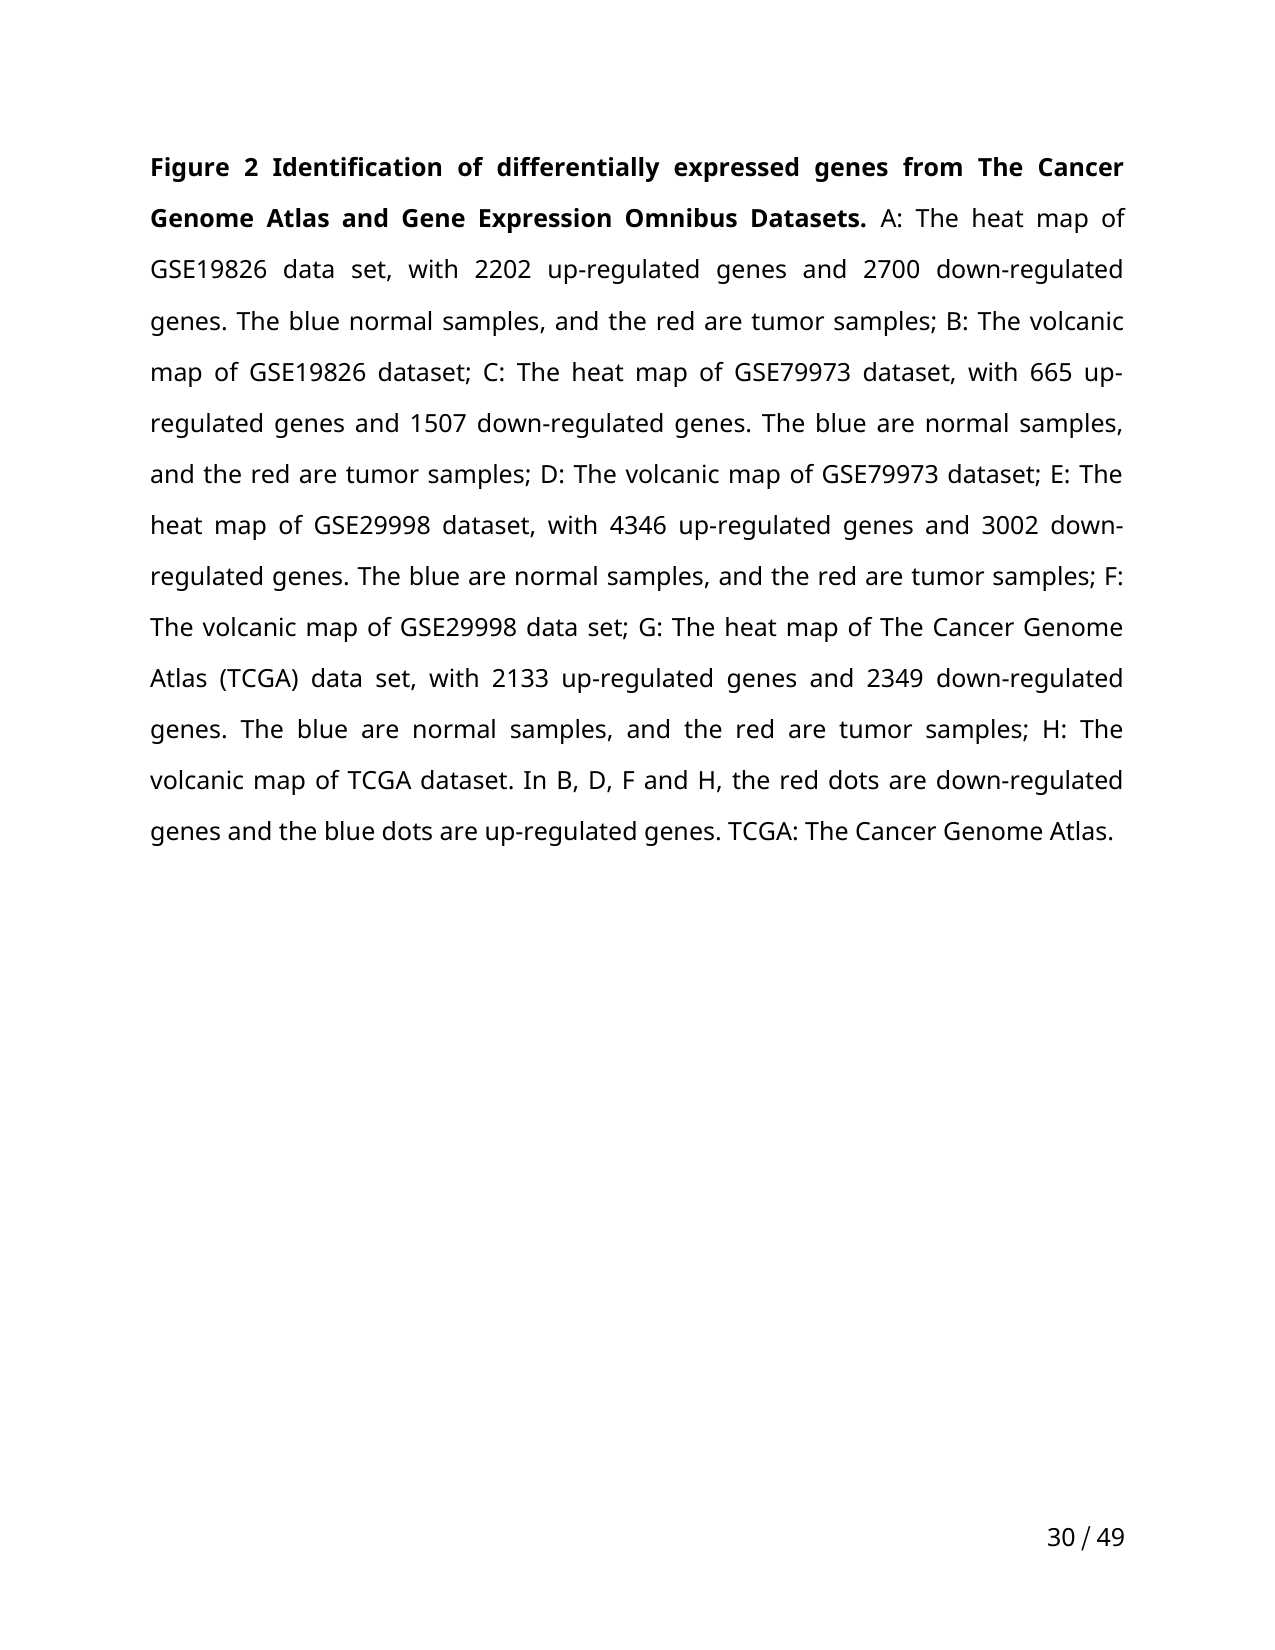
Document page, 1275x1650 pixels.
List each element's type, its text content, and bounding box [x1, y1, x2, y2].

text Figure 2 Identification of differentially expressed genes from The Cancer Genome Atlas and Gene Expression Omnibus Datasets. A: The heat map of GSE19826 data set, with 2202 up-regulated genes and 2700 down-regulated genes. The blue normal samples, and the red are tumor samples; B: The volcanic map of GSE19826 dataset; C: The heat map of GSE79973 dataset, with 665 up-regulated genes and 1507 down-regulated genes. The blue are normal samples, and the red are tumor samples; D: The volcanic map of GSE79973 dataset; E: The heat map of GSE29998 dataset, with 4346 up-regulated genes and 3002 down-regulated genes. The blue are normal samples, and the red are tumor samples; F: The volcanic map of GSE29998 data set; G: The heat map of The Cancer Genome Atlas (TCGA) data set, with 2133 up-regulated genes and 2349 down-regulated genes. The blue are normal samples, and the red are tumor samples; H: The volcanic map of TCGA dataset. In B, D, F and H, the red dots are down-regulated genes and the blue dots are up-regulated genes. TCGA: The Cancer Genome Atlas. [150, 150, 1125, 848]
